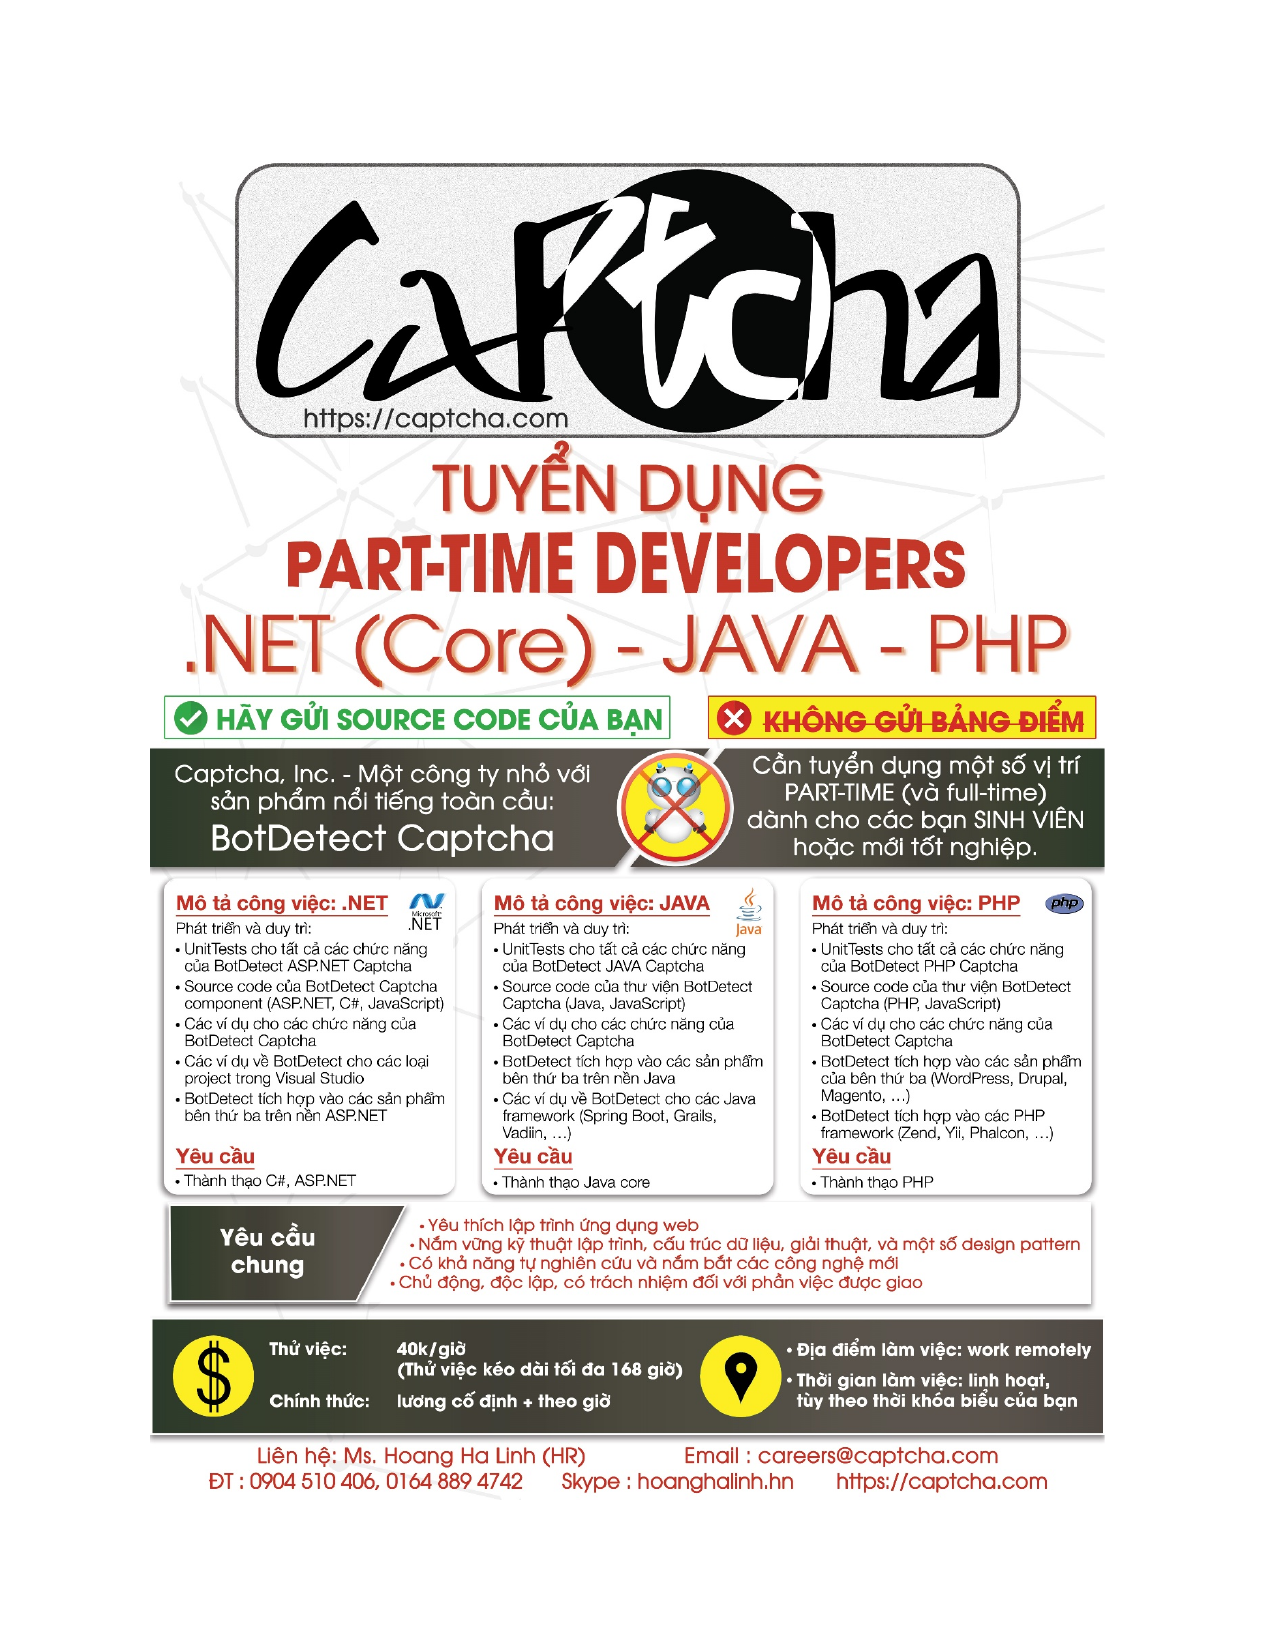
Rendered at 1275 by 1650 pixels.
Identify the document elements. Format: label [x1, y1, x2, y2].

picture [150, 150, 1105, 1500]
